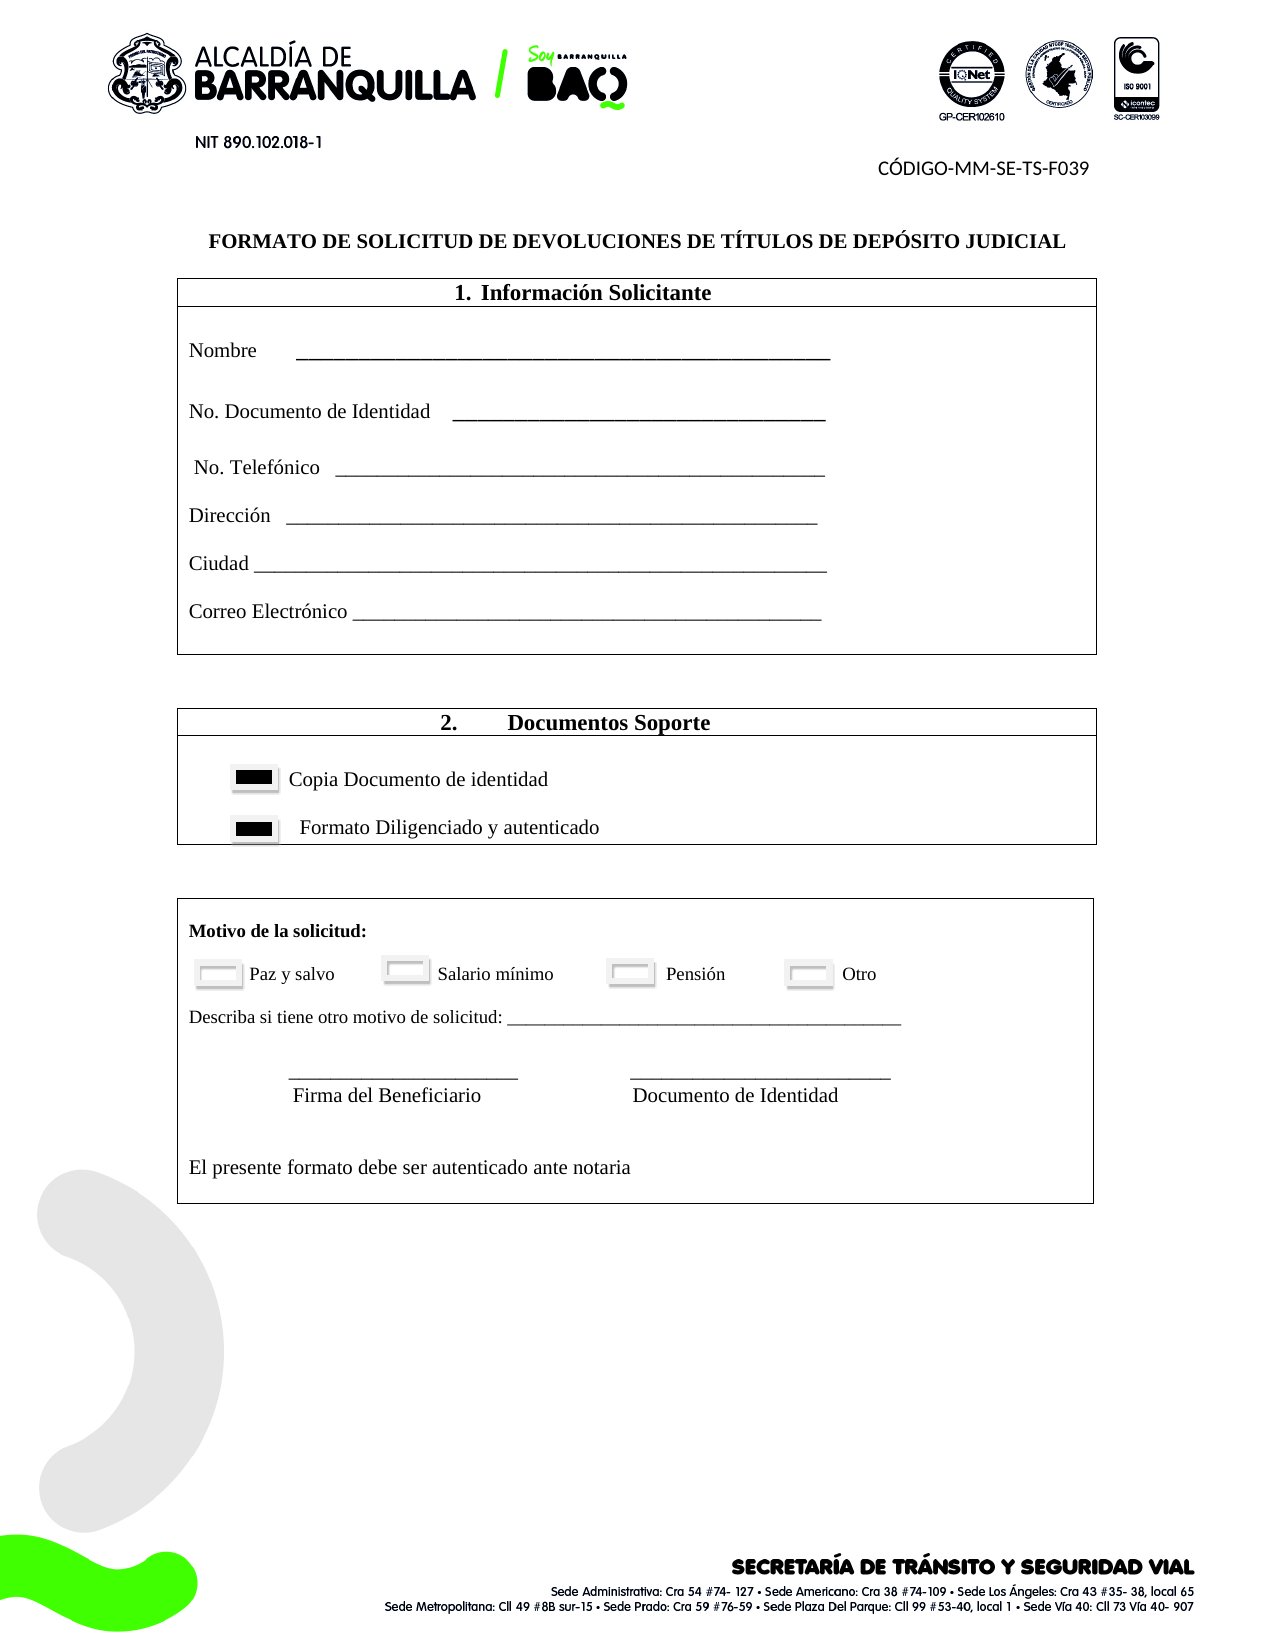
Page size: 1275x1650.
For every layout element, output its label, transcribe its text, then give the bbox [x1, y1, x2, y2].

table_header Motivo de la solicitud: Paz y salvo Salario mínimo Pensión Otro Describa si tiene otro motivo de solicitud: __________________________________________ ______________________ _________________________ Firma del Beneficiario Documento de Identidad El presente formato debe ser autenticado ante notaria [178, 899, 1093, 1203]
table_cell Nombre ___________________________________________ No. Documento de Identidad ______________________________ No. Telefónico _______________________________________________ Dirección ___________________________________________________ Ciudad _______________________________________________________ Correo Electrónico _____________________________________________ [178, 307, 1096, 654]
picture [0, 1131, 1275, 1650]
text FORMATO DE SOLICITUD DE DEVOLUCIONES DE TÍTULOS DE DEPÓSITO JUDICIAL [177, 229, 1098, 253]
table_cell Copia Documento de identidad Formato Diligenciado y autenticado [178, 736, 1096, 844]
picture [0, 0, 1275, 219]
table_header Información Solicitante [178, 279, 1096, 306]
table_header 2. Documentos Soporte [178, 709, 1096, 735]
